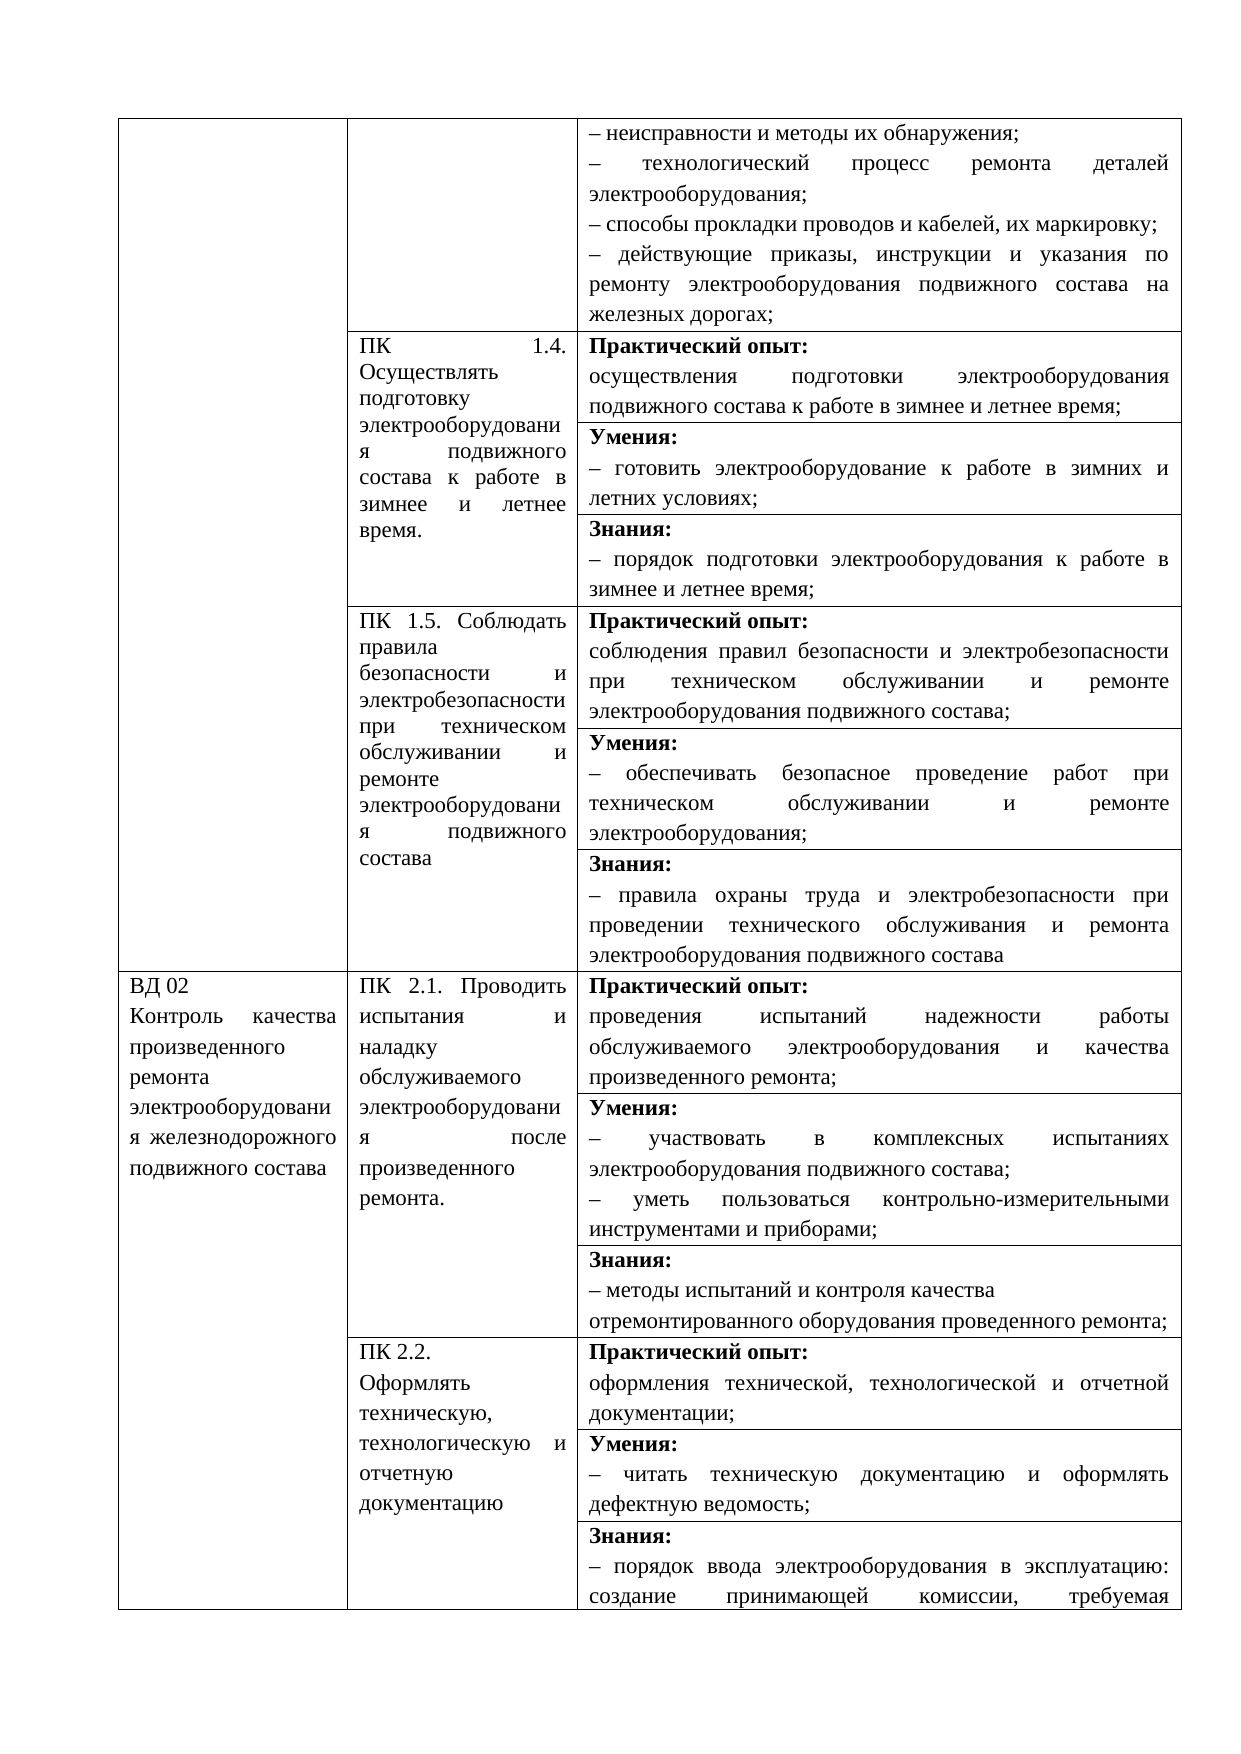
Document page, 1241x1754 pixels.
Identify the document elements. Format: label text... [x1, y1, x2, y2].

table_cell ПК 1.4. Осуществлять подготовку электрооборудования подвижного состава к работе в зимнее и летнее время. [348, 332, 577, 606]
table_cell ВД 02 Контроль качества произведенного ремонта электрооборудования железнодорожного подвижного состава [119, 972, 347, 1608]
table_cell Практический опыт: соблюдения правил безопасности и электробезопасности при техническом обслуживании и ремонте электрооборудования подвижного состава; [578, 607, 1181, 727]
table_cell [578, 1522, 1181, 1608]
table_cell Практический опыт: осуществления подготовки электрооборудования подвижного состава к работе в зимнее и летнее время; [578, 332, 1181, 422]
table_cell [578, 119, 1181, 331]
table_cell Практический опыт: оформления технической, технологической и отчетной документации; [578, 1338, 1181, 1429]
table_cell ПК 2.1. Проводить испытания и наладку обслуживаемого электрооборудования после произведенного ремонта. [348, 972, 577, 1337]
table_cell Знания: – методы испытаний и контроля качества отремонтированного оборудования проведенного ремонта; [578, 1246, 1181, 1337]
table_cell Знания: – правила охраны труда и электробезопасности при проведении технического обслуживания и ремонта электрооборудования подвижного состава [578, 850, 1181, 971]
table_cell Умения: – обеспечивать безопасное проведение работ при техническом обслуживании и ремонте электрооборудования; [578, 729, 1181, 849]
table_cell Умения: – готовить электрооборудование к работе в зимних и летних условиях; [578, 423, 1181, 514]
table_cell Знания: – порядок подготовки электрооборудования к работе в зимнее и летнее время; [578, 515, 1181, 606]
table_cell Умения: – участвовать в комплексных испытаниях электрооборудования подвижного состава; – уметь пользоваться контрольно-измерительными инструментами и приборами; [578, 1094, 1181, 1245]
table_cell ПК 2.2. Оформлять техническую, технологическую и отчетную документацию [348, 1338, 577, 1608]
table_cell Практический опыт: проведения испытаний надежности работы обслуживаемого электрооборудования и качества произведенного ремонта; [578, 972, 1181, 1093]
table_cell ПК 1.5. Соблюдать правила безопасности и электробезопасности при техническом обслуживании и ремонте электрооборудования подвижного состава [348, 607, 577, 971]
table_cell Умения: – читать техническую документацию и оформлять дефектную ведомость; [578, 1430, 1181, 1521]
